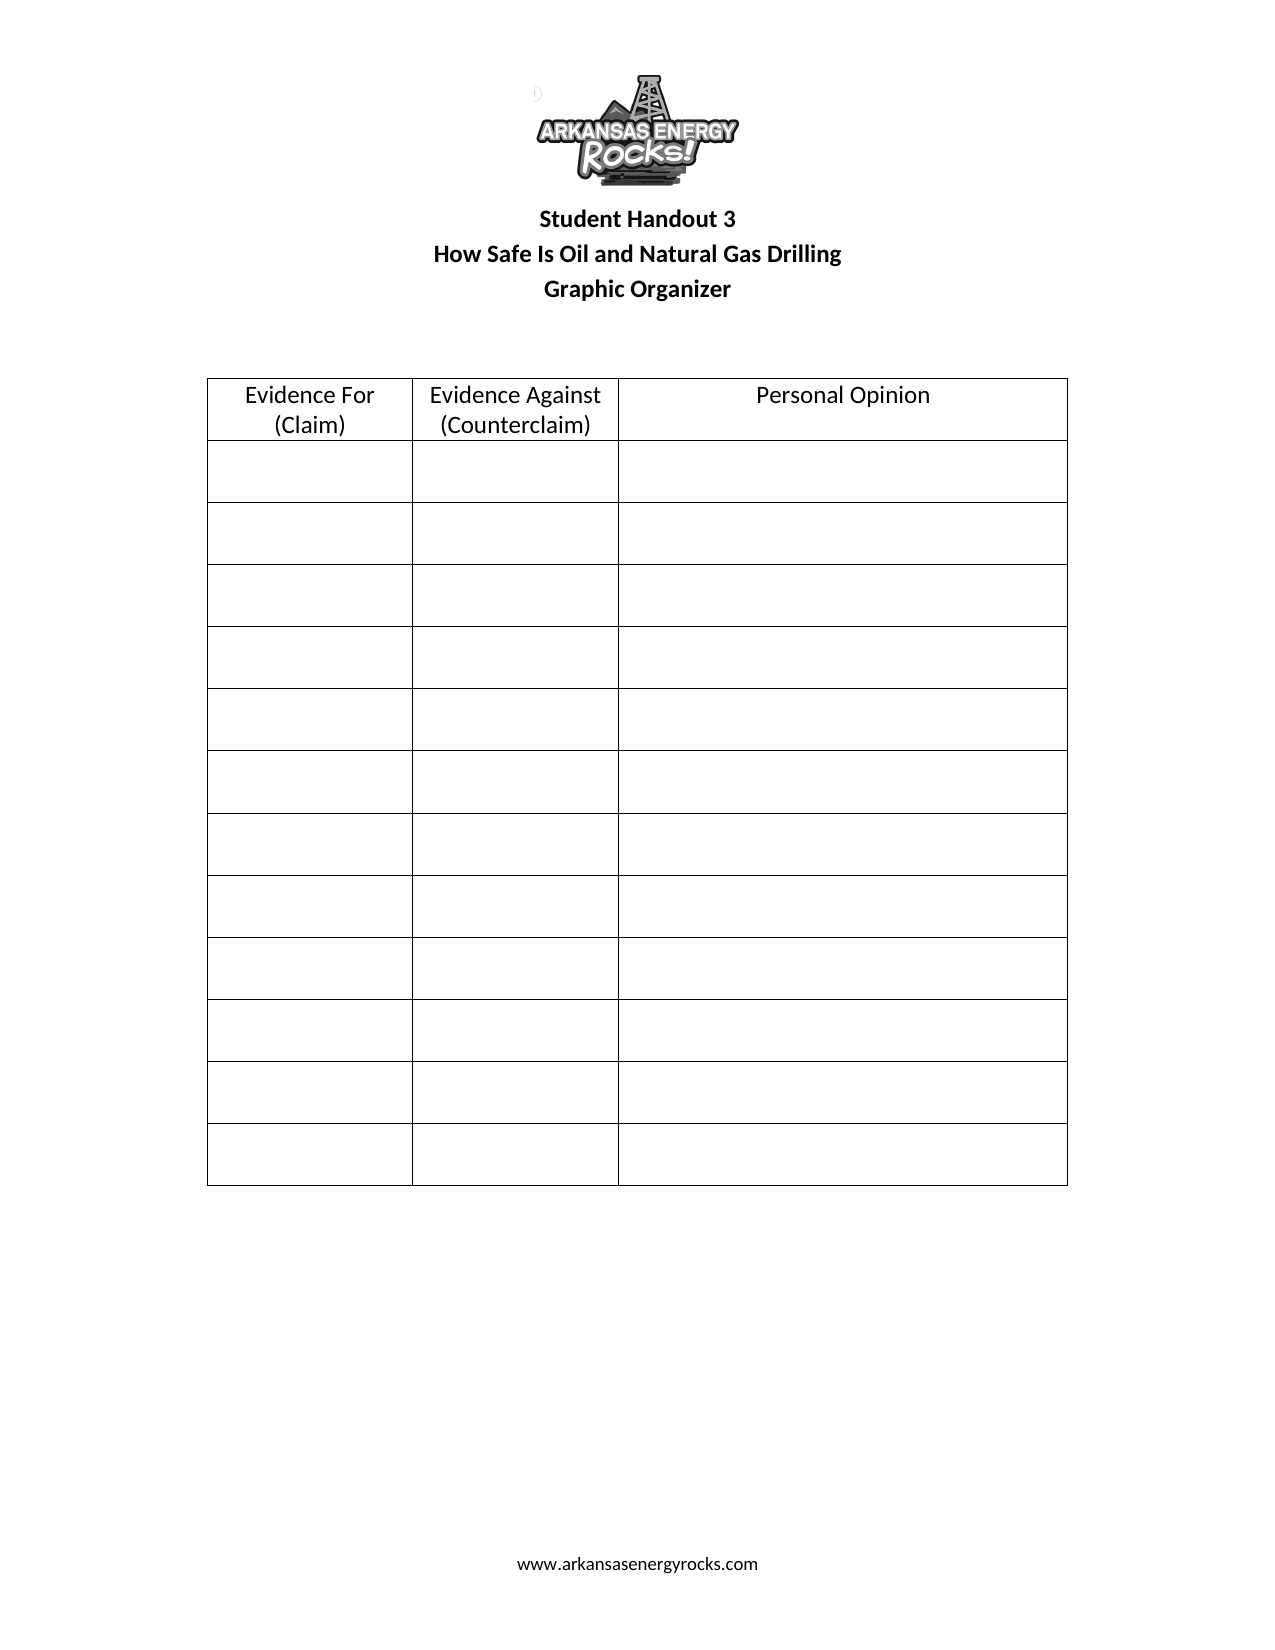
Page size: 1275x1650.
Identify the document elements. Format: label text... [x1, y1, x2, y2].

table_cell [619, 814, 1067, 874]
table_cell [208, 814, 412, 874]
table_cell [208, 689, 412, 750]
picture [534, 75, 741, 203]
table_cell [413, 1062, 618, 1123]
table_cell [208, 1062, 412, 1123]
table_cell [413, 1124, 618, 1185]
table_cell [208, 751, 412, 812]
table_cell [413, 751, 618, 812]
table_cell [619, 565, 1067, 626]
table_cell [619, 503, 1067, 564]
table_cell [619, 441, 1067, 502]
table_cell [208, 627, 412, 688]
table_cell [619, 1124, 1067, 1185]
table_header Evidence Against (Counterclaim) [413, 379, 618, 440]
table_cell [208, 441, 412, 502]
table_cell [413, 938, 618, 999]
table_cell [208, 1124, 412, 1185]
table_cell [208, 876, 412, 937]
text Graphic Organizer [150, 273, 1125, 303]
table_cell [413, 814, 618, 874]
table_cell [208, 503, 412, 564]
table_cell [619, 689, 1067, 750]
table_cell [413, 565, 618, 626]
table_cell [413, 441, 618, 502]
table_cell [619, 1000, 1067, 1061]
table_cell [619, 627, 1067, 688]
table_cell [413, 627, 618, 688]
table_cell [413, 1000, 618, 1061]
table_cell [413, 503, 618, 564]
table_cell [208, 938, 412, 999]
table_cell [619, 751, 1067, 812]
table_cell [208, 565, 412, 626]
table_cell [413, 876, 618, 937]
table_cell [619, 938, 1067, 999]
table_header Personal Opinion [619, 379, 1067, 440]
table_cell [619, 876, 1067, 937]
table_header Evidence For (Claim) [208, 379, 412, 440]
table_cell [413, 689, 618, 750]
text Student Handout 3 [150, 203, 1125, 233]
table_cell [619, 1062, 1067, 1123]
text How Safe Is Oil and Natural Gas Drilling [150, 238, 1125, 268]
table_cell [208, 1000, 412, 1061]
